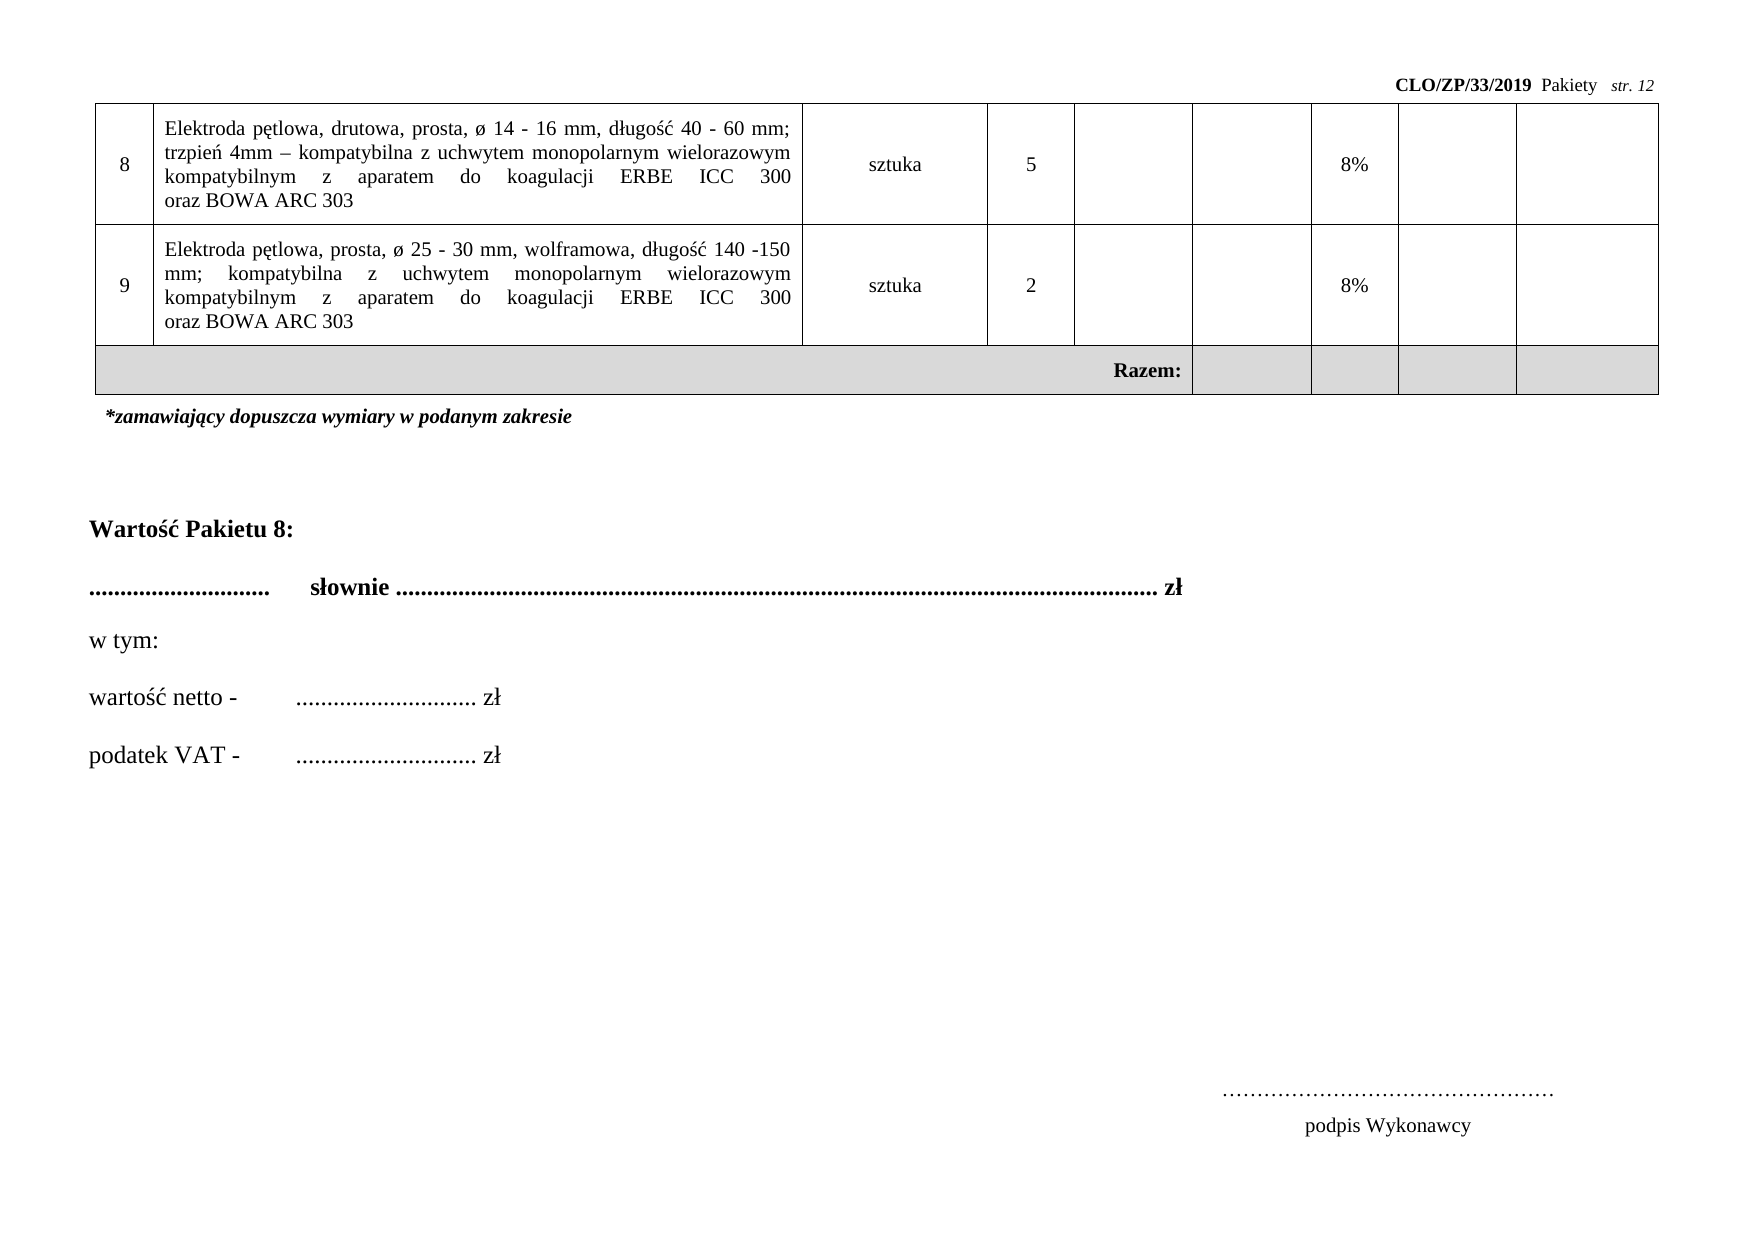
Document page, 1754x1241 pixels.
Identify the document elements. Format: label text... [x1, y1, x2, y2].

text Wartość Pakietu 8: [89, 514, 1665, 543]
text w tym: [89, 625, 1665, 654]
table_cell Razem: [96, 346, 1192, 394]
table_cell [1193, 225, 1311, 345]
table_cell 9 [96, 225, 153, 345]
table_cell [1193, 346, 1311, 394]
table_cell 2 [988, 225, 1074, 345]
table_header 8 [96, 104, 153, 224]
table_header [1193, 104, 1311, 224]
table_cell [1312, 346, 1398, 394]
table_cell [1075, 225, 1192, 345]
text wartość netto - ............................. zł [89, 682, 1665, 711]
table_header 8% [1312, 104, 1398, 224]
table_cell [1517, 225, 1658, 345]
text podatek VAT - ............................. zł [89, 740, 1665, 769]
table_cell [1399, 346, 1516, 394]
table_cell [1399, 225, 1516, 345]
table_header [1399, 104, 1516, 224]
table_cell [1517, 346, 1658, 394]
table_cell sztuka [803, 225, 987, 345]
table_cell Elektroda pętlowa, prosta, ø 25 - 30 mm, wolframowa, długość 140 -150 mm; kompatybilna z uchwytem monopolarnym wielorazowym kompatybilnym z aparatem do koagulacji ERBE ICC 300 oraz BOWA ARC 303 [154, 225, 802, 345]
text *zamawiający dopuszcza wymiary w podanym zakresie [89, 404, 1665, 428]
table_header [1517, 104, 1658, 224]
table_header sztuka [803, 104, 987, 224]
table_header Elektroda pętlowa, drutowa, prosta, ø 14 - 16 mm, długość 40 - 60 mm; trzpień 4mm – kompatybilna z uchwytem monopolarnym wielorazowym kompatybilnym z aparatem do koagulacji ERBE ICC 300 oraz BOWA ARC 303 [154, 104, 802, 224]
table_header [1075, 104, 1192, 224]
table_header 5 [988, 104, 1074, 224]
table_cell 8% [1312, 225, 1398, 345]
text ............................. słownie .......................................................................................................................... zł [89, 572, 1665, 625]
